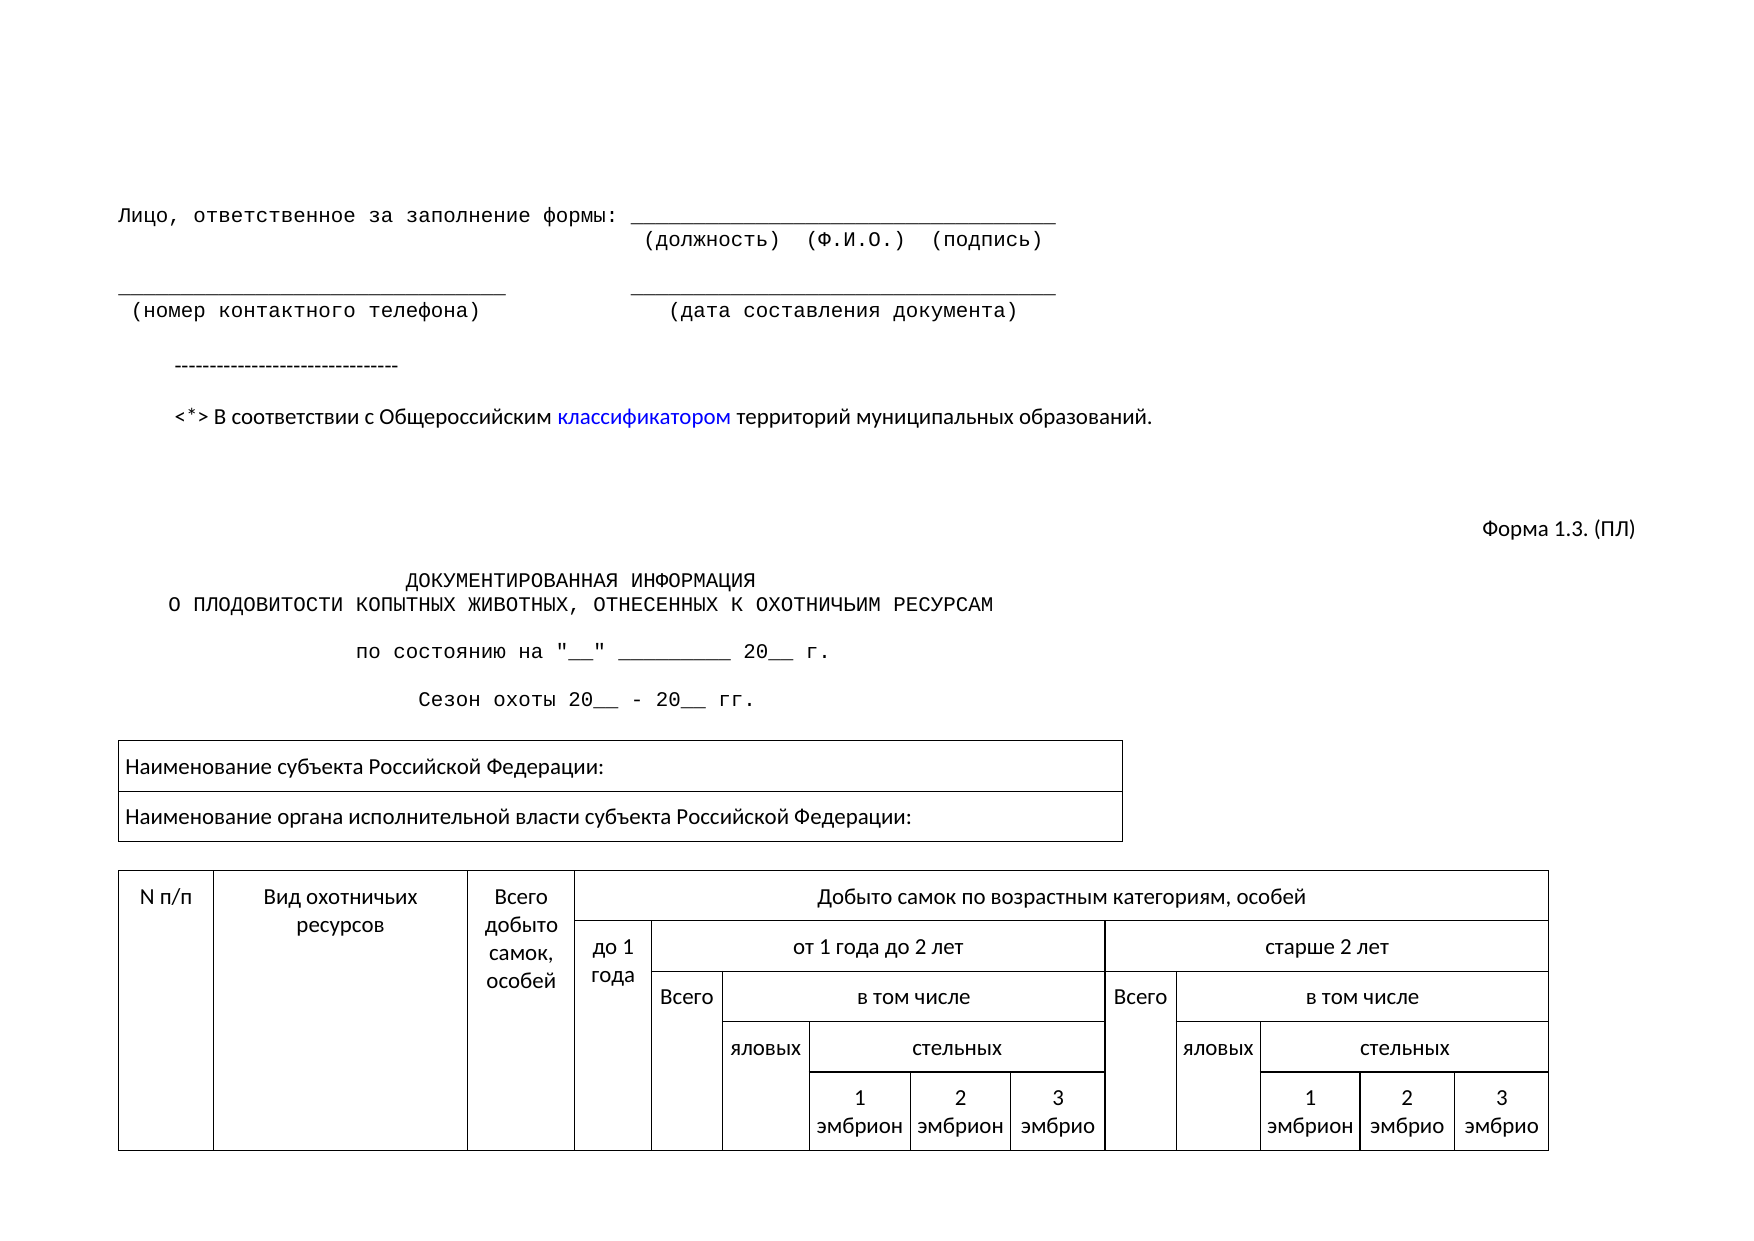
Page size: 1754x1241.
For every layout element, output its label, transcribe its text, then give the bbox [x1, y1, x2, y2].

table_cell 1 эмбрион [1261, 1073, 1359, 1150]
table_cell стельных [810, 1022, 1104, 1071]
table_cell 2 эмбриона [911, 1073, 1010, 1150]
table_cell яловых [723, 1022, 809, 1150]
text (номер контактного телефона) (дата составления документа) [118, 300, 1636, 323]
text Лицо, ответственное за заполнение формы: __________________________________ [118, 205, 1636, 229]
table_cell 3 эмбриона и более [1011, 1073, 1104, 1150]
table_cell 2 эмбриона [1361, 1073, 1454, 1150]
table_header Добыто самок по возрастным категориям, особей [575, 871, 1548, 920]
table_cell в том числе [723, 972, 1104, 1021]
table_cell яловых [1177, 1022, 1260, 1150]
text (должность) (Ф.И.О.) (подпись) [118, 229, 1636, 252]
text _______________________________ __________________________________ [118, 276, 1636, 300]
text <*> В соответствии с Общероссийским классификатором территорий муниципальных образований. [118, 402, 1636, 430]
text Сезон охоты 20__ - 20__ гг. [118, 689, 1636, 712]
table_cell Всего [1106, 972, 1176, 1150]
table_cell Наименование органа исполнительной власти субъекта Российской Федерации: [119, 792, 1122, 841]
text -------------------------------- [118, 351, 1636, 379]
table_cell стельных [1261, 1022, 1548, 1071]
table_cell Всего [652, 972, 722, 1150]
table_cell в том числе [1177, 972, 1548, 1021]
text О ПЛОДОВИТОСТИ КОПЫТНЫХ ЖИВОТНЫХ, ОТНЕСЕННЫХ К ОХОТНИЧЬИМ РЕСУРСАМ [118, 594, 1636, 618]
table_cell 3 эмбриона и более [1455, 1073, 1548, 1150]
table_cell 1 эмбрион [810, 1073, 910, 1150]
table_header Всего добыто самок, особей [468, 871, 574, 1150]
table_header N п/п [119, 871, 213, 1150]
text по состоянию на "__" _________ 20__ г. [118, 641, 1636, 665]
table_cell до 1 года [575, 921, 651, 1150]
table_header Наименование субъекта Российской Федерации: [119, 741, 1122, 791]
table_header Вид охотничьих ресурсов [214, 871, 467, 1150]
text Форма 1.3. (ПЛ) [118, 514, 1636, 542]
text ДОКУМЕНТИРОВАННАЯ ИНФОРМАЦИЯ [118, 571, 1636, 594]
table_cell от 1 года до 2 лет [652, 921, 1104, 971]
table_cell старше 2 лет [1106, 921, 1548, 971]
